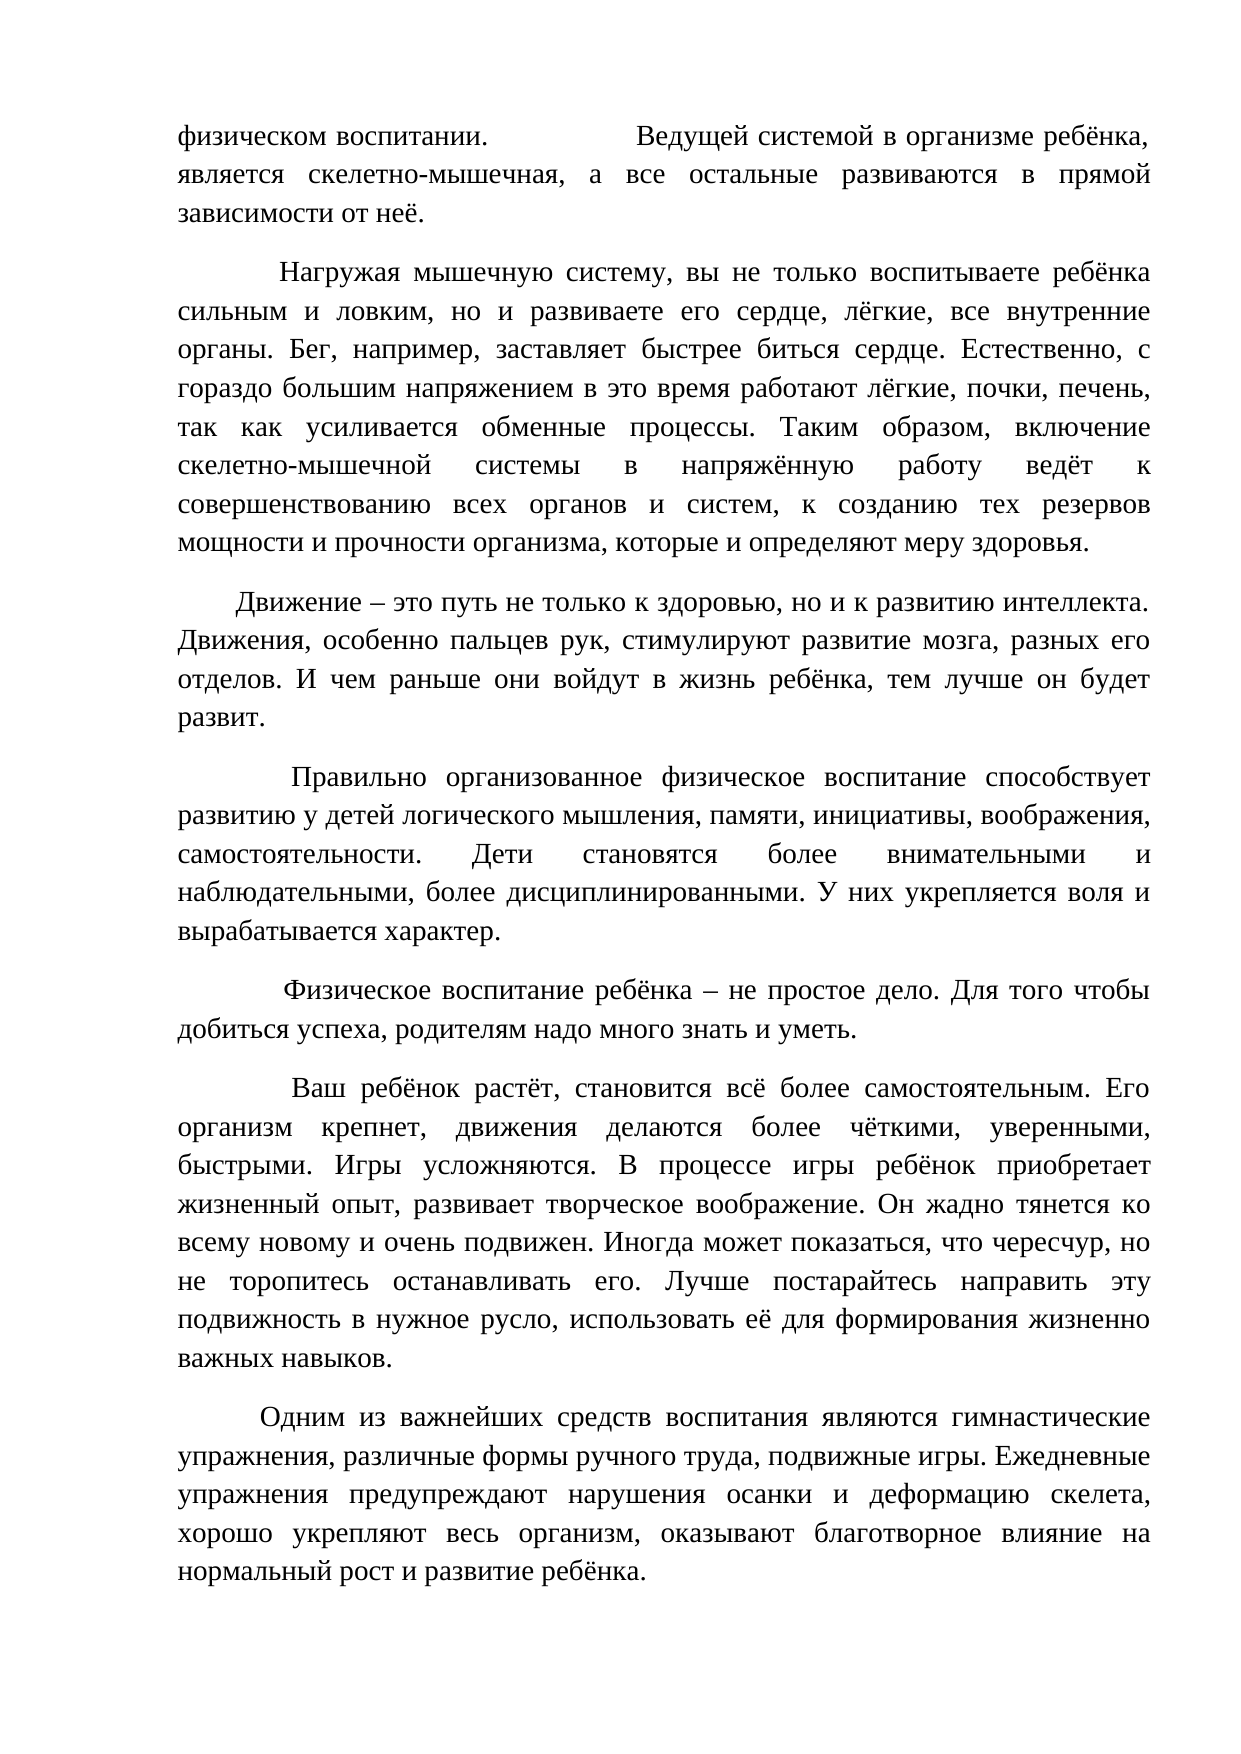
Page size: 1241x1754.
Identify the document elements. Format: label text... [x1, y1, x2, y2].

text Ваш ребёнок растёт, становится всё более самостоятельным. Его организм крепнет, движения делаются более чёткими, уверенными, быстрыми. Игры усложняются. В процессе игры ребёнок приобретает жизненный опыт, развивает творческое воображение. Он жадно тянется ко всему новому и очень подвижен. Иногда может показаться, что чересчур, но не торопитесь останавливать его. Лучше постарайтесь направить эту подвижность в нужное русло, использовать её для формирования жизненно важных навыков. [177, 1070, 1152, 1373]
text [177, 118, 1152, 229]
text Одним из важнейших средств воспитания являются гимнастические упражнения, различные формы ручного труда, подвижные игры. Ежедневные упражнения предупреждают нарушения осанки и деформацию скелета, хорошо укрепляют весь организм, оказывают благотворное влияние на нормальный рост и развитие ребёнка. [177, 1399, 1152, 1587]
text Движение – это путь не только к здоровью, но и к развитию интеллекта. Движения, особенно пальцев рук, стимулируют развитие мозга, разных его отделов. И чем раньше они войдут в жизнь ребёнка, тем лучше он будет развит. [177, 584, 1152, 733]
text Правильно организованное физическое воспитание способствует развитию у детей логического мышления, памяти, инициативы, воображения, самостоятельности. Дети становятся более внимательными и наблюдательными, более дисциплинированными. У них укрепляется воля и вырабатывается характер. [177, 759, 1152, 946]
text Физическое воспитание ребёнка – не простое дело. Для того чтобы добиться успеха, родителям надо много знать и уметь. [177, 972, 1152, 1044]
text Нагружая мышечную систему, вы не только воспитываете ребёнка сильным и ловким, но и развиваете его сердце, лёгкие, все внутренние органы. Бег, например, заставляет быстрее биться сердце. Естественно, с гораздо большим напряжением в это время работают лёгкие, почки, печень, так как усиливается обменные процессы. Таким образом, включение скелетно-мышечной системы в напряжённую работу ведёт к совершенствованию всех органов и систем, к созданию тех резервов мощности и прочности организма, которые и определяют меру здоровья. [177, 254, 1152, 558]
